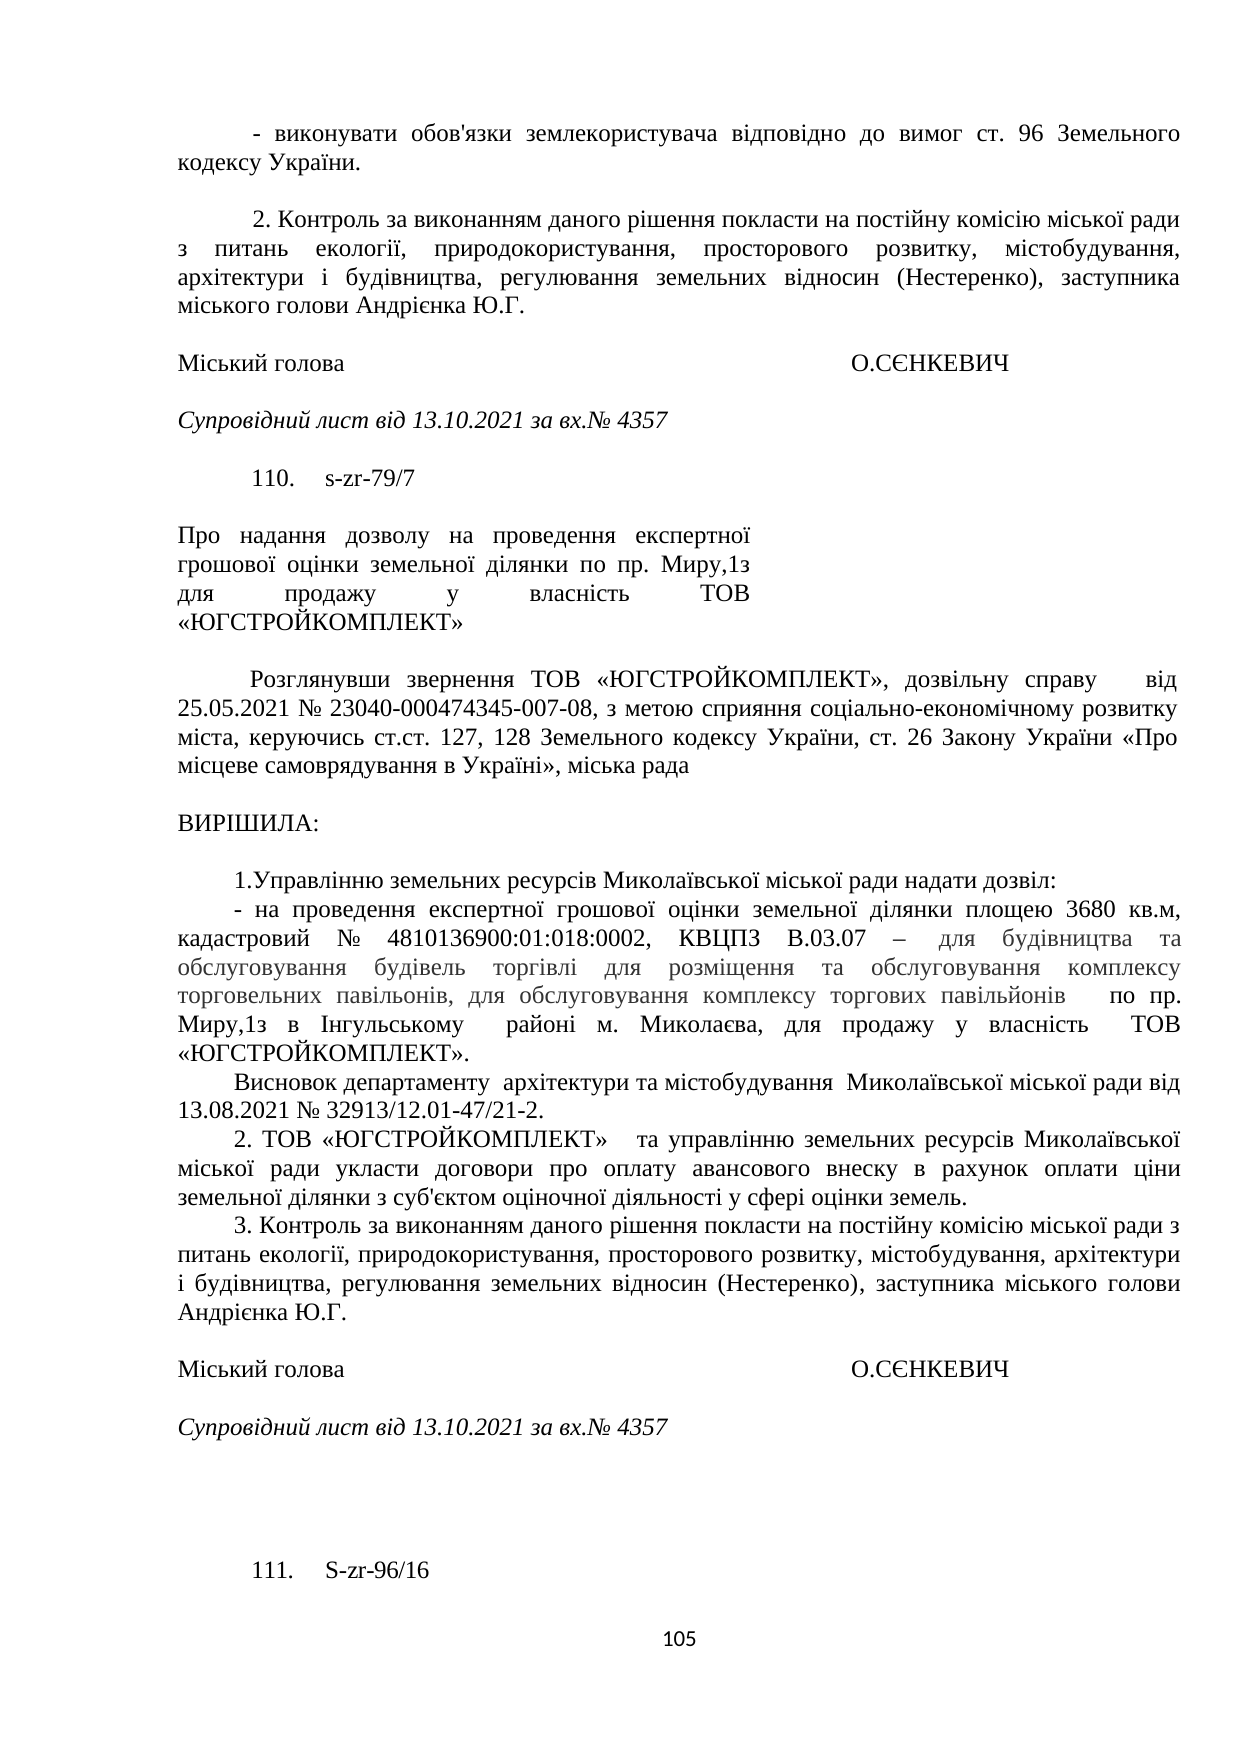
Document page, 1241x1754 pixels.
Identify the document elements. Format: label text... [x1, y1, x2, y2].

text 1.Управлінню земельних ресурсів Миколаївської міської ради надати дозвіл: [177, 866, 1182, 894]
text 3. Контроль за виконанням даного рішення покласти на постійну комісію міської ради з питань екології, природокористування, просторового розвитку, містобудування, архітектури і будівництва, регулювання земельних відносин (Нестеренко), заступника міського голови Андрієнка Ю.Г. [177, 1211, 1181, 1326]
text 2. ТОВ «ЮГСТРОЙКОМПЛЕКТ» та управлінню земельних ресурсів Миколаївської міської ради укласти договори про оплату авансового внеску в рахунок оплати ціни земельної ділянки з суб'єктом оціночної діяльності у сфері оцінки земель. [177, 1124, 1182, 1211]
text Про надання дозволу на проведення експертної грошової оцінки земельної ділянки по пр. Миру,1з для продажу у власність ТОВ «ЮГСТРОЙКОМПЛЕКТ» [177, 521, 750, 636]
list s-zr-79/7 [251, 463, 1240, 492]
text Міський голова О.СЄНКЕВИЧ [177, 348, 1181, 377]
text Висновок департаменту архітектури та містобудування Миколаївської міської ради від 13.08.2021 № 32913/12.01-47/21-2. [177, 1067, 1182, 1124]
text Супровідний лист від 13.10.2021 за вх.№ 4357 [177, 1412, 1181, 1441]
text Розглянувши звернення ТОВ «ЮГСТРОЙКОМПЛЕКТ», дозвільну справу від 25.05.2021 № 23040-000474345-007-08, з метою сприяння соціально-економічному розвитку міста, керуючись ст.ст. 127, 128 Земельного кодексу України, ст. 26 Закону України «Про місцеве самоврядування в Україні», міська рада [177, 664, 1178, 779]
text Супровідний лист від 13.10.2021 за вх.№ 4357 [177, 406, 1181, 434]
text Міський голова О.СЄНКЕВИЧ [177, 1354, 1178, 1383]
text - на проведення експертної грошової оцінки земельної ділянки площею 3680 кв.м, кадастровий № 4810136900:01:018:0002, КВЦПЗ В.03.07 – для будівництва та обслуговування будівель торгівлі для розміщення та обслуговування комплексу торговельних павільонів, для обслуговування комплексу торгових павільйонів по пр. Миру,1з в Інгульському районі м. Миколаєва, для продажу у власність ТОВ «ЮГСТРОЙКОМПЛЕКТ». [177, 894, 1182, 952]
text 2. Контроль за виконанням даного рішення покласти на постійну комісію міської ради з питань екології, природокористування, просторового розвитку, містобудування, архітектури і будівництва, регулювання земельних відносин (Нестеренко), заступника міського голови Андрієнка Ю.Г. [177, 204, 1181, 319]
text - виконувати обов'язки землекористувача відповідно до вимог ст. 96 Земельного кодексу України. [177, 118, 1181, 176]
list S-zr-96/16 [251, 1556, 1181, 1584]
text ВИРІШИЛА: [177, 808, 1178, 837]
text - на проведення експертної грошової оцінки земельної ділянки площею 3680 кв.м, кадастровий № 4810136900:01:018:0002, КВЦПЗ В.03.07 – для будівництва та обслуговування будівель торгівлі для розміщення та обслуговування комплексу торговельних павільонів, для обслуговування комплексу торгових павільйонів по пр. Миру,1з в Інгульському районі м. Миколаєва, для продажу у власність ТОВ «ЮГСТРОЙКОМПЛЕКТ». [177, 981, 1182, 1067]
